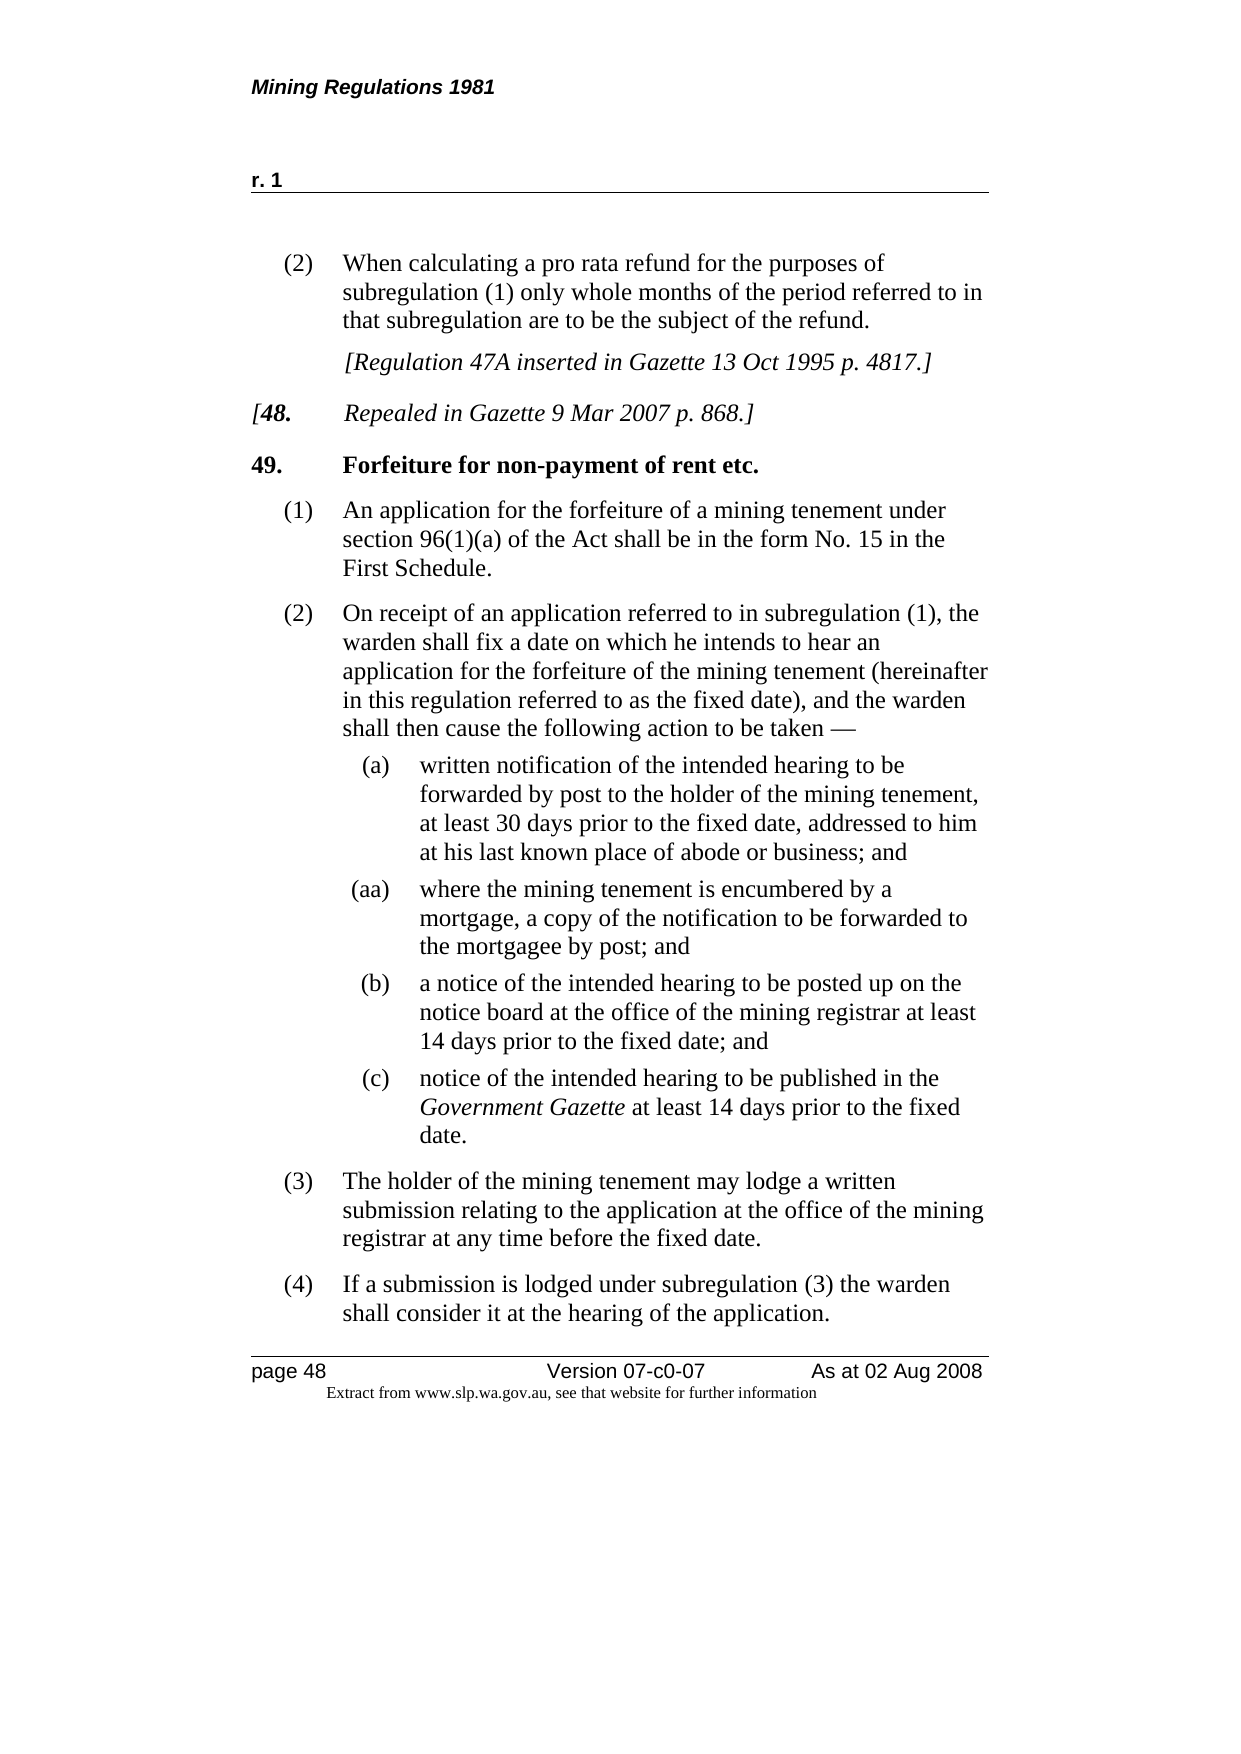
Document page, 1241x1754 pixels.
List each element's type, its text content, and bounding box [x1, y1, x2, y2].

text (4) If a submission is lodged under subregulation (3) the warden shall consider it at the hearing of the application. [251, 1269, 989, 1326]
text (1) An application for the forfeiture of a mining tenement under section 96(1)(a) of the Act shall be in the form No. 15 in the First Schedule. [251, 496, 989, 582]
text (2) When calculating a pro rata refund for the purposes of subregulation (1) only whole months of the period referred to in that subregulation are to be the subject of the refund. [251, 248, 989, 334]
text (aa) where the mining tenement is encumbered by a mortgage, a copy of the notification to be forwarded to the mortgagee by post; and [251, 874, 989, 960]
text (2) On receipt of an application referred to in subregulation (1), the warden shall fix a date on which he intends to hear an application for the forfeiture of the mining tenement (hereinafter in this regulation referred to as the fixed date), and the warden shall then cause the following action to be taken — [251, 598, 989, 742]
text [Regulation 47A inserted in Gazette 13 Oct 1995 p. 4817.] [251, 347, 989, 376]
text (a) written notification of the intended hearing to be forwarded by post to the holder of the mining tenement, at least 30 days prior to the fixed date, addressed to him at his last known place of abode or business; and [251, 751, 989, 866]
text [48. Repealed in Gazette 9 Mar 2007 p. 868.] [251, 398, 989, 427]
subtitle 49. Forfeiture for non-payment of rent etc. [251, 450, 989, 479]
text (c) notice of the intended hearing to be published in the Government Gazette at least 14 days prior to the fixed date. [251, 1063, 989, 1149]
text (b) a notice of the intended hearing to be posted up on the notice board at the office of the mining registrar at least 14 days prior to the fixed date; and [251, 968, 989, 1055]
text (3) The holder of the mining tenement may lodge a written submission relating to the application at the office of the mining registrar at any time before the fixed date. [251, 1166, 989, 1252]
